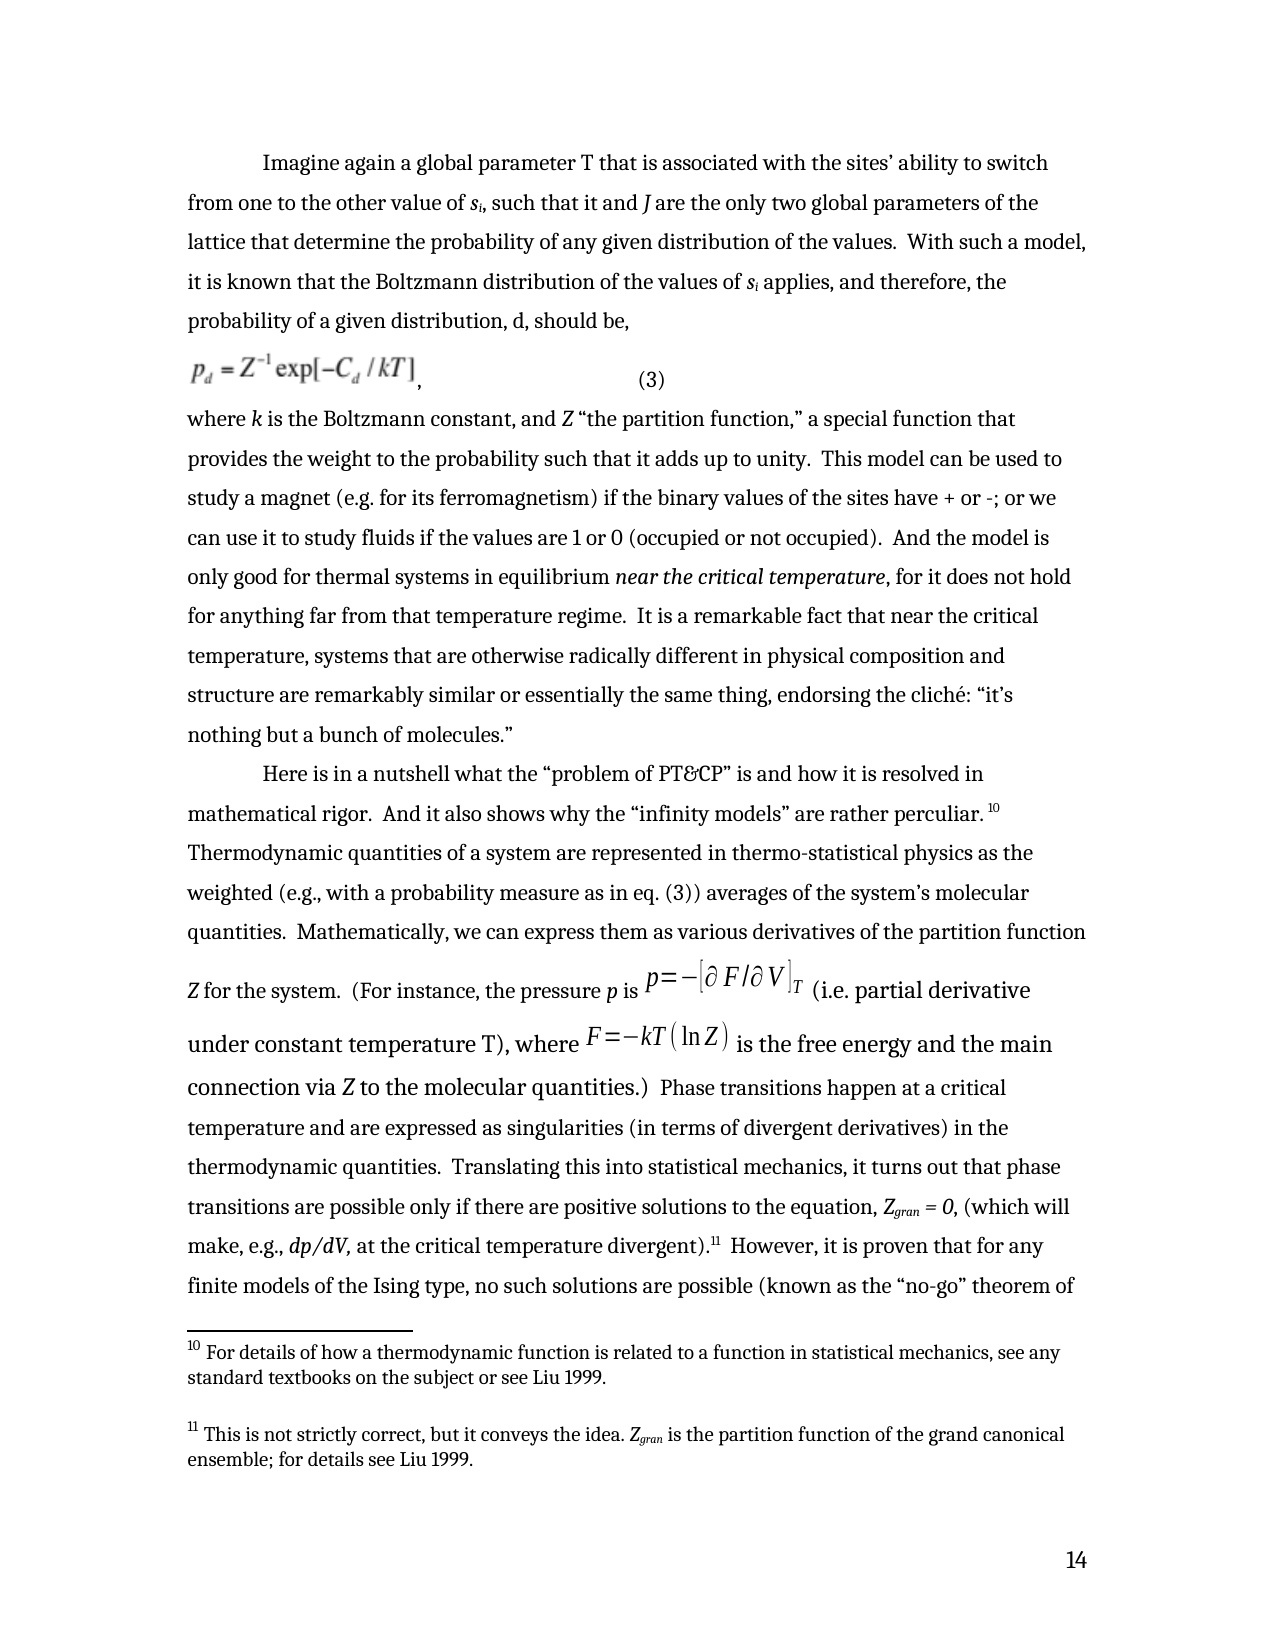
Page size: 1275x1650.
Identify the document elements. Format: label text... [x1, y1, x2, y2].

text where k is the Boltzmann constant, and Z “the partition function,” a special function that provides the weight to the probability such that it adds up to unity. This model can be used to study a magnet (e.g. for its ferromagnetism) if the binary values of the sites have + or -; or we can use it to study fluids if the values are 1 or 0 (occupied or not occupied). And the model is only good for thermal systems in equilibrium near the critical temperature, for it does not hold for anything far from that temperature regime. It is a remarkable fact that near the critical temperature, systems that are otherwise radically different in physical composition and structure are remarkably similar or essentially the same thing, endorsing the cliché: “it’s nothing but a bunch of molecules.” [187, 406, 1087, 748]
text Imagine again a global parameter T that is associated with the sites’ ability to switch from one to the other value of si, such that it and J are the only two global parameters of the lattice that determine the probability of any given distribution of the values. With such a model, it is known that the Boltzmann distribution of the values of si applies, and therefore, the probability of a given distribution, d, should be, [187, 150, 1087, 334]
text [187, 761, 1087, 1299]
text , (3) [187, 347, 1087, 393]
